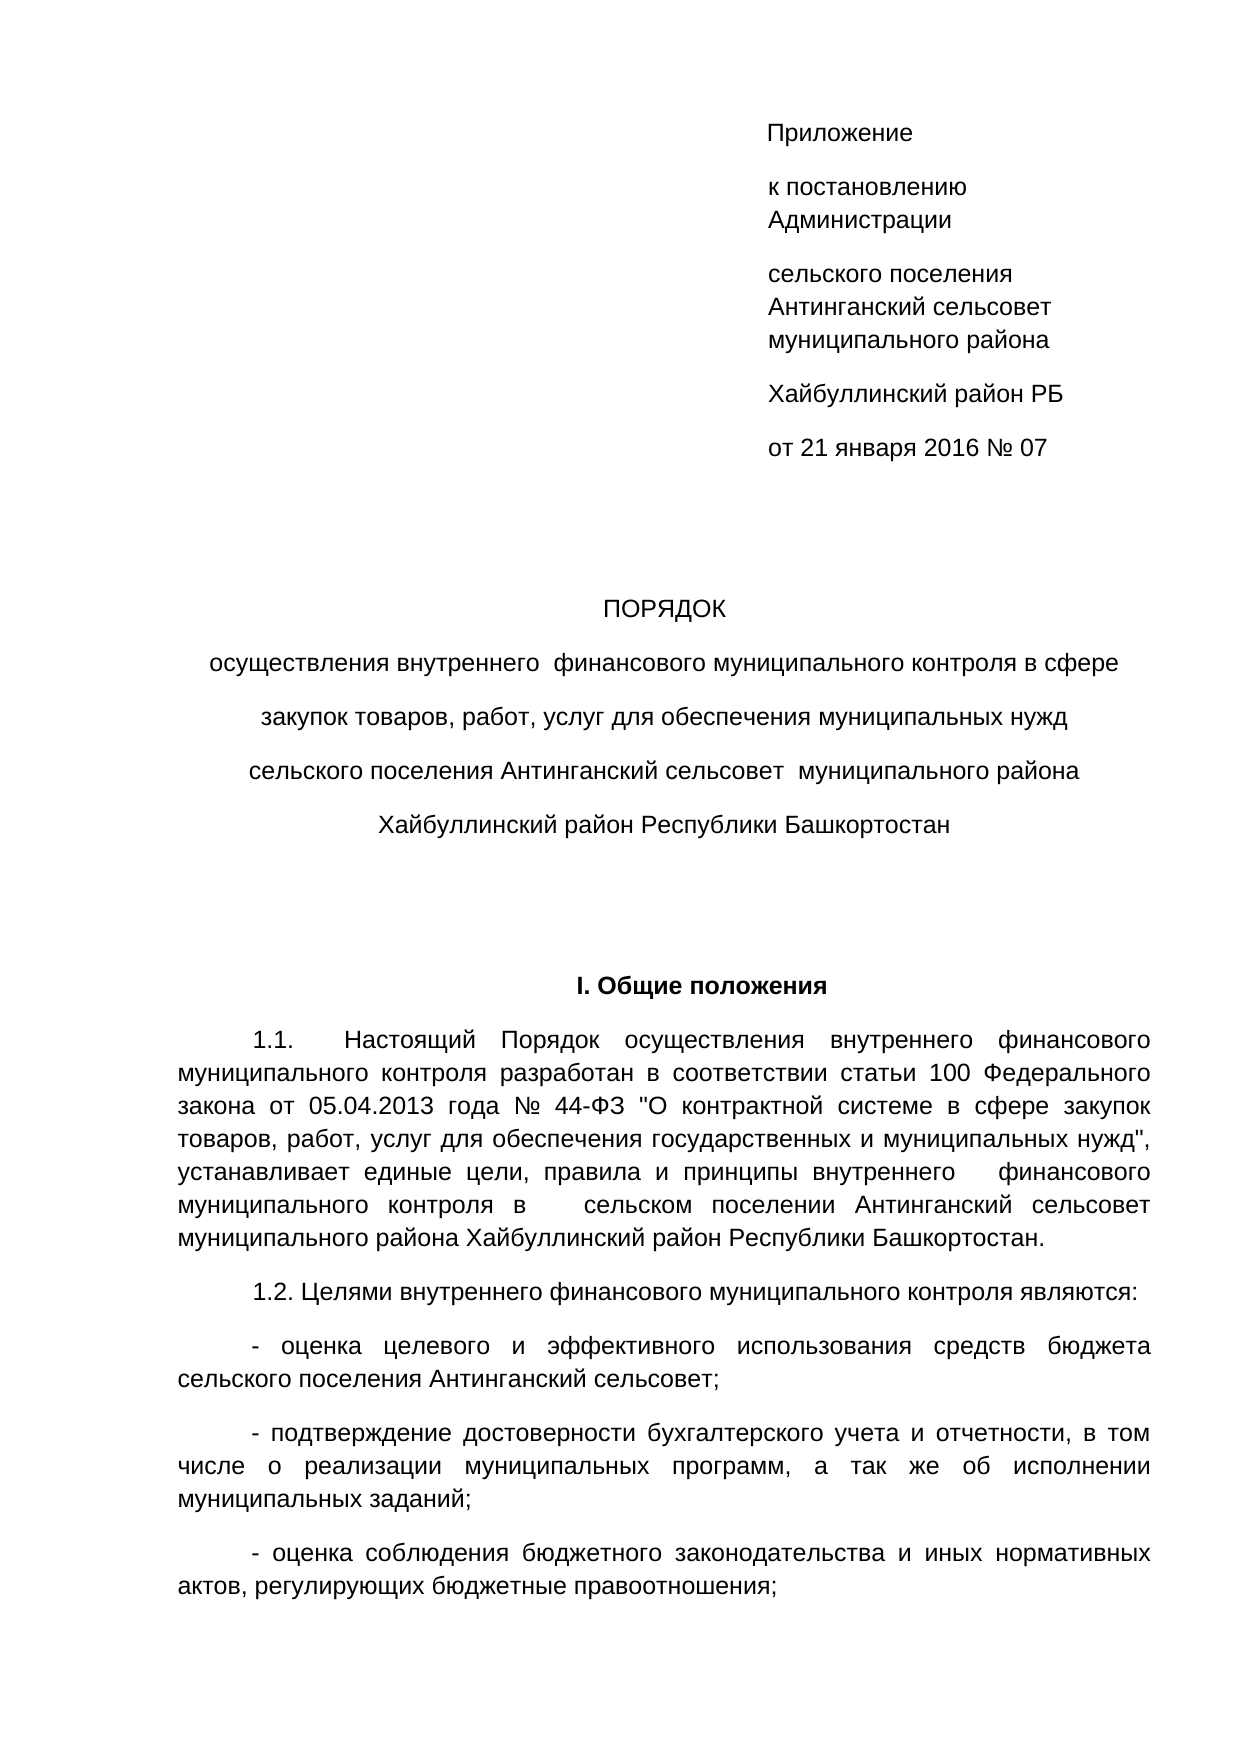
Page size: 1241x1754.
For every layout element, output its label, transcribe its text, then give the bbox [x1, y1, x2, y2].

text Хайбуллинский район РБ [768, 379, 1152, 407]
text 1.1. Настоящий Порядок осуществления внутреннего финансового муниципального контроля разработан в соответствии статьи 100 Федерального закона от 05.04.2013 года № 44-ФЗ "О контрактной системе в сфере закупок товаров, работ, услуг для обеспечения государственных и муниципальных нужд", устанавливает единые цели, правила и принципы внутреннего финансового муниципального контроля в сельском поселении Антинганский сельсовет муниципального района Хайбуллинский район Республики Башкортостан. [177, 1025, 1152, 1252]
text осуществления внутреннего финансового муниципального контроля в сфере [177, 648, 1152, 677]
text к постановлению Администрации [768, 172, 1152, 234]
text от 21 января 2016 № 07 [768, 433, 1152, 461]
text сельского поселения Антинганский сельсовет муниципального района [768, 259, 1152, 354]
text - подтверждение достоверности бухгалтерского учета и отчетности, в том числе о реализации муниципальных программ, а так же об исполнении муниципальных заданий; [177, 1418, 1152, 1512]
text Приложение [177, 118, 1152, 147]
text - оценка соблюдения бюджетного законодательства и иных нормативных актов, регулирующих бюджетные правоотношения; [177, 1538, 1152, 1599]
text сельского поселения Антинганский сельсовет муниципального района [177, 756, 1152, 784]
text - оценка целевого и эффективного использования средств бюджета сельского поселения Антинганский сельсовет; [177, 1331, 1152, 1393]
text ПОРЯДОК [177, 594, 1152, 623]
text I. Общие положения [177, 971, 1152, 1000]
text 1.2. Целями внутреннего финансового муниципального контроля являются: [177, 1277, 1152, 1306]
text Хайбуллинский район Республики Башкортостан [177, 809, 1152, 838]
text закупок товаров, работ, услуг для обеспечения муниципальных нужд [177, 702, 1152, 731]
